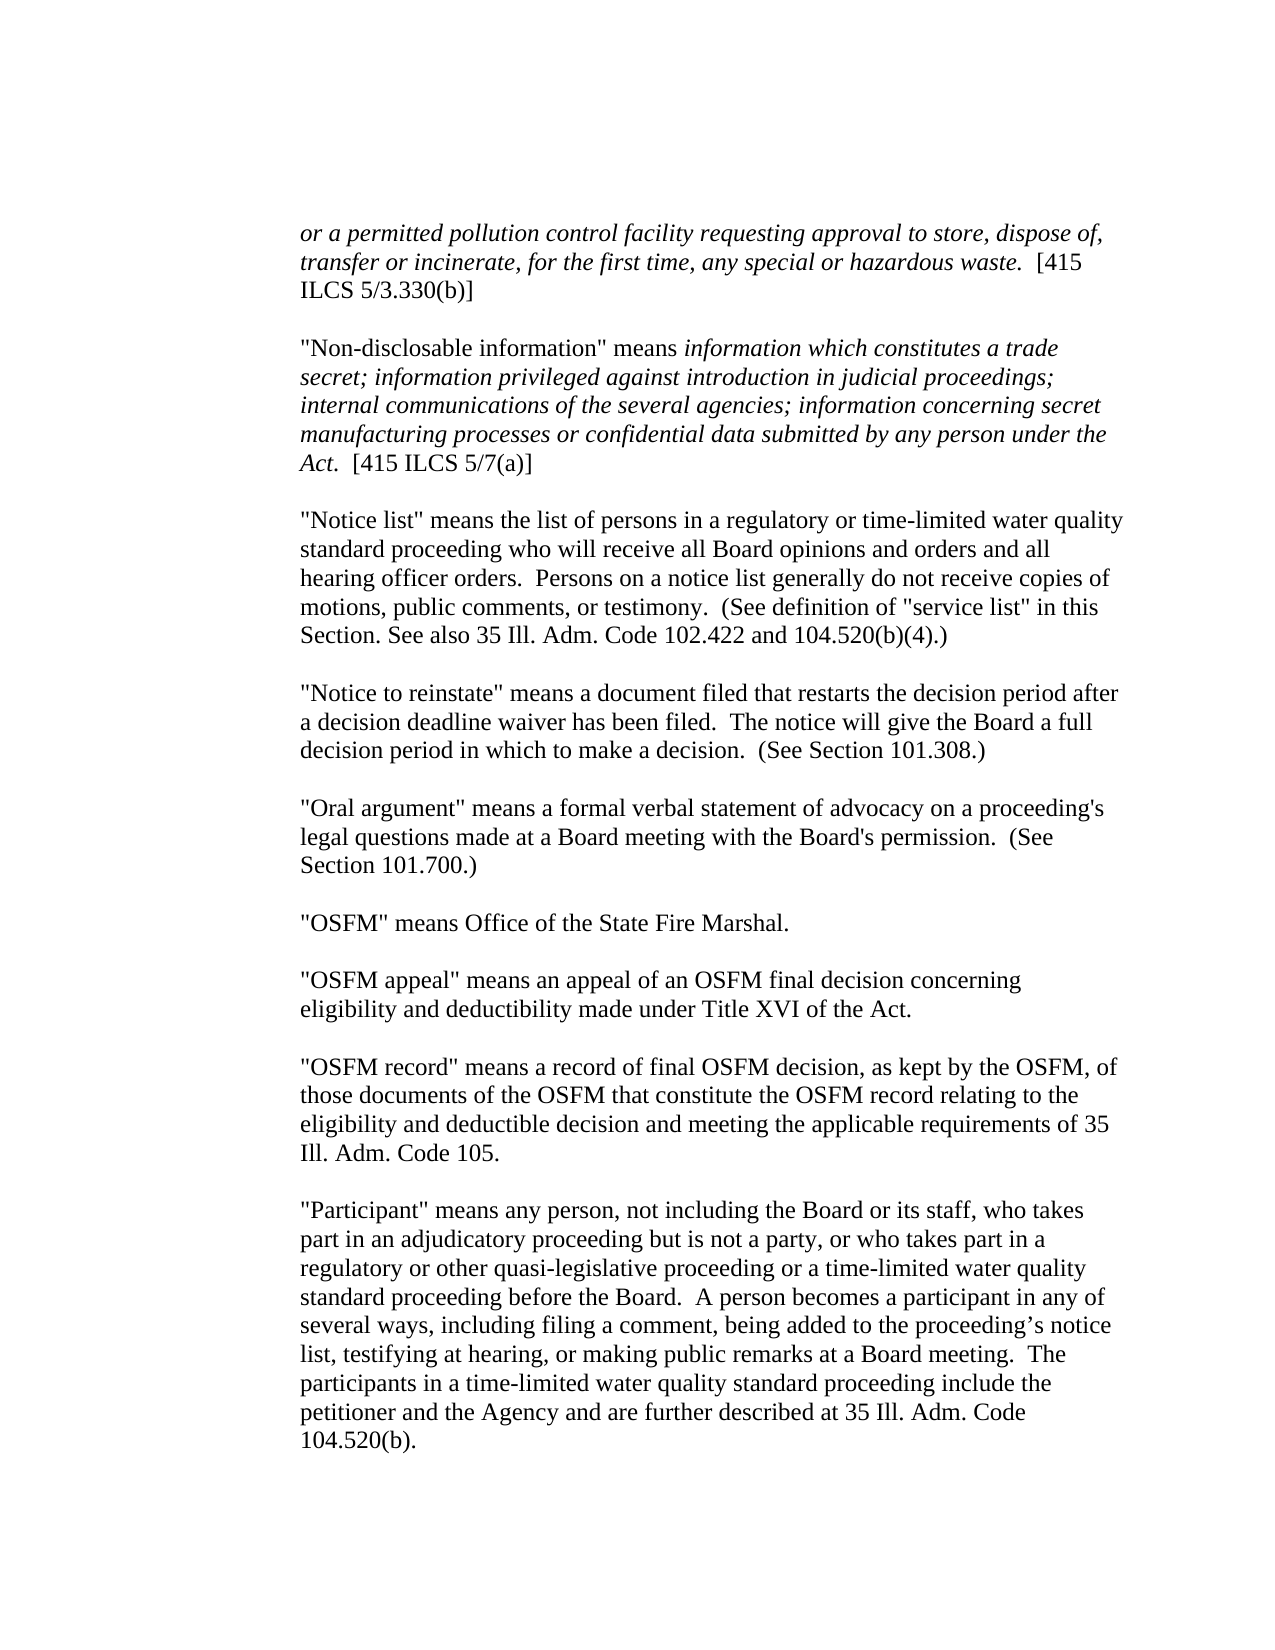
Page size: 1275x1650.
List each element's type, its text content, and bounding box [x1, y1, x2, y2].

text "OSFM record" means a record of final OSFM decision, as kept by the OSFM, of those documents of the OSFM that constitute the OSFM record relating to the eligibility and deductible decision and meeting the applicable requirements of 35 Ill. Adm. Code 105. [300, 1052, 1125, 1167]
text "Non-disclosable information" means information which constitutes a trade secret; information privileged against introduction in judicial proceedings; internal communications of the several agencies; information concerning secret manufacturing processes or confidential data submitted by any person under the Act. [415 ILCS 5/7(a)] [300, 333, 1125, 477]
text "Notice list" means the list of persons in a regulatory or time-limited water quality standard proceeding who will receive all Board opinions and orders and all hearing officer orders. Persons on a notice list generally do not receive copies of motions, public comments, or testimony. (See definition of "service list" in this Section. See also 35 Ill. Adm. Code 102.422 and 104.520(b)(4).) [300, 506, 1125, 649]
text "Participant" means any person, not including the Board or its staff, who takes part in an adjudicatory proceeding but is not a party, or who takes part in a regulatory or other quasi-legislative proceeding or a time-limited water quality standard proceeding before the Board. A person becomes a participant in any of several ways, including filing a comment, being added to the proceeding’s notice list, testifying at hearing, or making public remarks at a Board meeting. The participants in a time-limited water quality standard proceeding include the petitioner and the Agency and are further described at 35 Ill. Adm. Code 104.520(b). [300, 1196, 1125, 1454]
text "OSFM" means Office of the State Fire Marshal. [300, 908, 1125, 937]
text "OSFM appeal" means an appeal of an OSFM final decision concerning eligibility and deductibility made under Title XVI of the Act. [300, 966, 1125, 1023]
text "Notice to reinstate" means a document filed that restarts the decision period after a decision deadline waiver has been filed. The notice will give the Board a full decision period in which to make a decision. (See Section 101.308.) [300, 678, 1125, 764]
text "Oral argument" means a formal verbal statement of advocacy on a proceeding's legal questions made at a Board meeting with the Board's permission. (See Section 101.700.) [300, 793, 1125, 879]
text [300, 218, 1125, 304]
